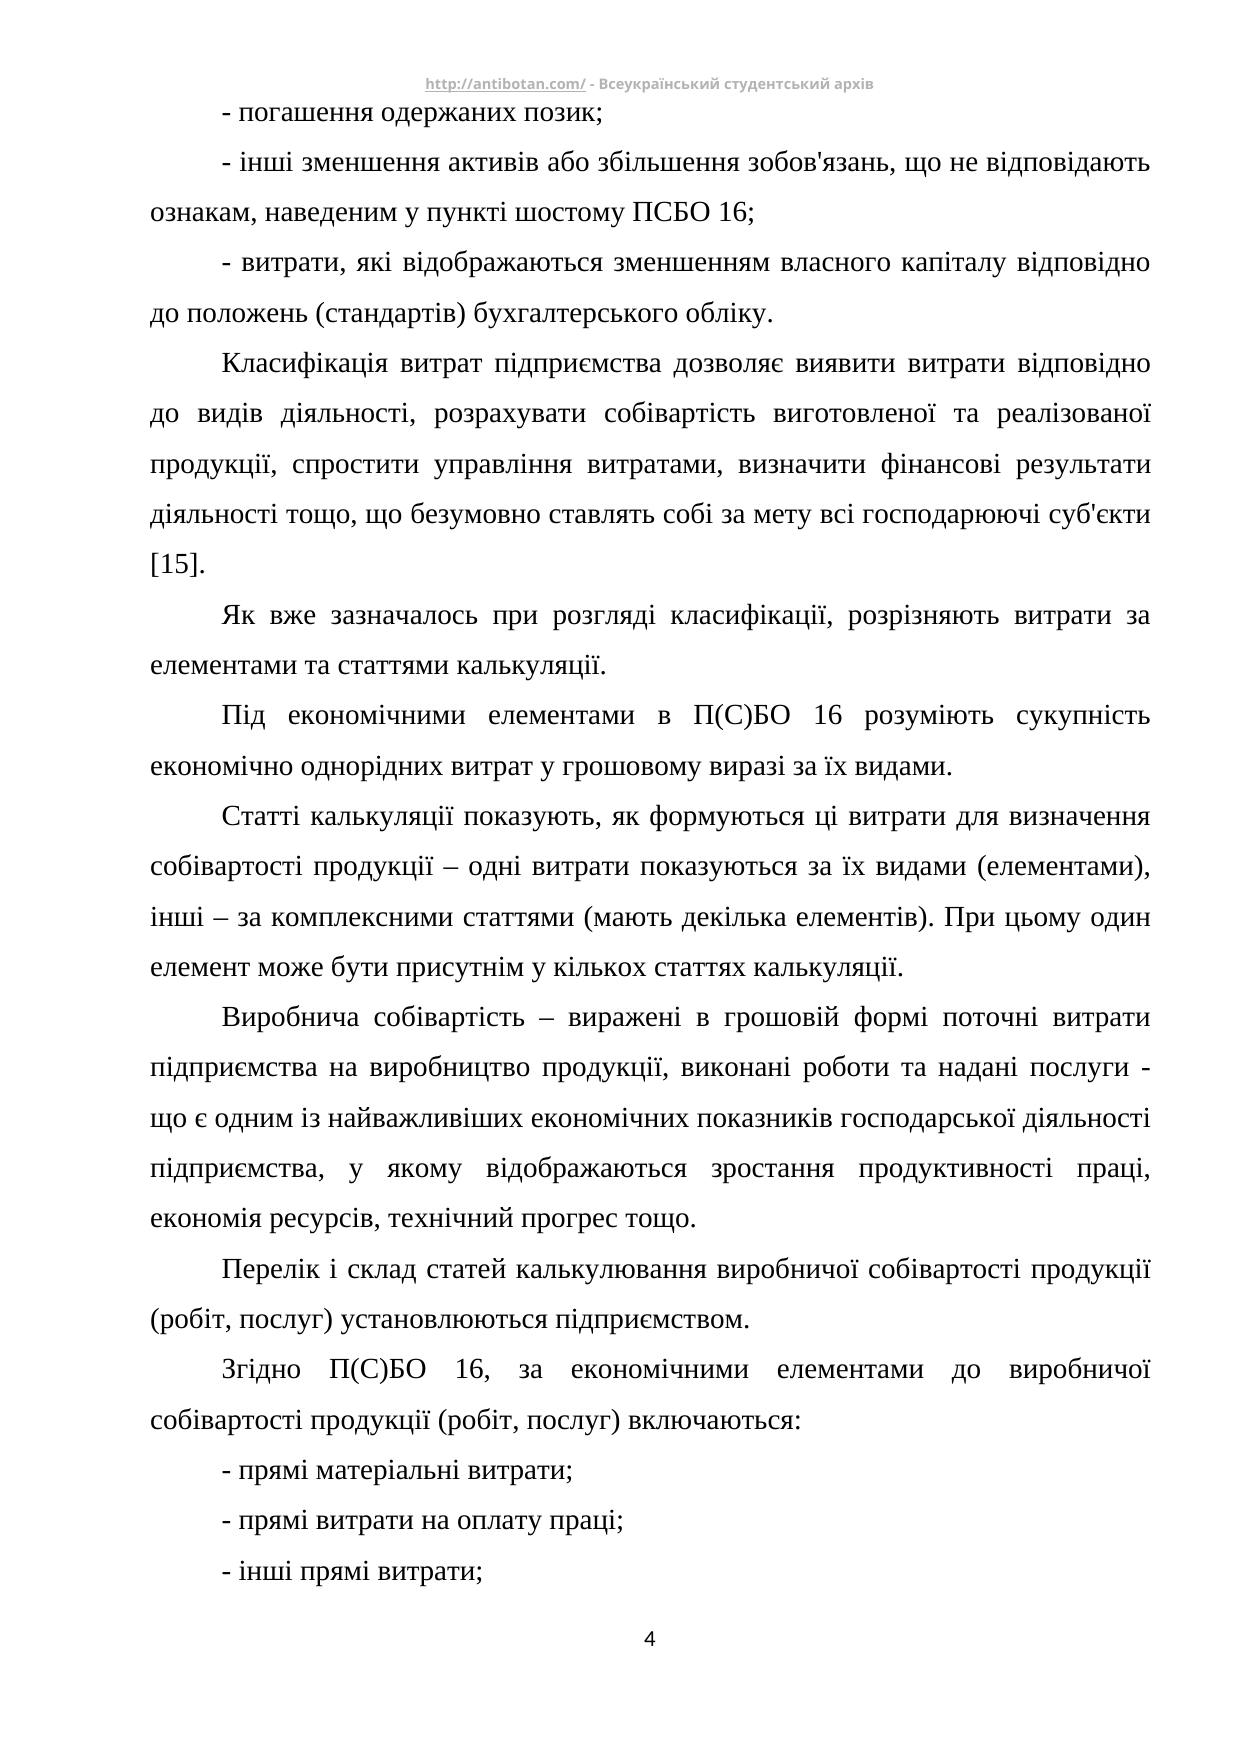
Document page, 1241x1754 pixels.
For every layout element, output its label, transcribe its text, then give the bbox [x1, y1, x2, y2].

text Статті калькуляції показують, як формуються ці витрати для визначення собівартості продукції – одні витрати показуються за їх видами (елементами), інші – за комплексними статтями (мають декілька елементів). При цьому один елемент може бути присутнім у кількох статтях калькуляції. [150, 798, 1152, 982]
text Класифікація витрат підприємства дозволяє виявити витрати відповідно до видів діяльності, розрахувати собівартість виготовленої та реалізованої продукції, спростити управління витратами, визначити фінансові результати діяльності тощо, що безумовно ставлять собі за мету всі господарюючі суб'єкти [15]. [150, 345, 1152, 580]
text - інші зменшення активів або збільшення зобов'язань, що не відповідають ознакам, наведеним у пункті шостому ПСБО 16; [150, 144, 1152, 228]
text - прямі матеріальні витрати; [150, 1452, 1152, 1486]
text - погашення одержаних позик; [150, 94, 1152, 127]
text Як вже зазначалось при розгляді класифікації, розрізняють витрати за елементами та статтями калькуляції. [150, 597, 1152, 681]
text - прямі витрати на оплату праці; [150, 1502, 1152, 1536]
text - витрати, які відображаються зменшенням власного капіталу відповідно до положень (стандартів) бухгалтерського обліку. [150, 244, 1152, 328]
text Перелік і склад статей калькулювання виробничої собівартості продукції (робіт, послуг) установлюються підприємством. [150, 1251, 1152, 1335]
text Згідно П(С)БО 16, за економічними елементами до виробничої собівартості продукції (робіт, послуг) включаються: [150, 1351, 1152, 1435]
text - інші прямі витрати; [150, 1553, 1152, 1586]
text Під економічними елементами в П(С)БО 16 розуміють сукупність економічно однорідних витрат у грошовому виразі за їх видами. [150, 697, 1152, 781]
text Виробнича собівартість – виражені в грошовій формі поточні витрати підприємства на виробництво продукції, виконані роботи та надані послуги - що є одним із найважливіших економічних показників господарської діяльності підприємства, у якому відображаються зростання продуктивності праці, економія ресурсів, технічний прогрес тощо. [150, 999, 1152, 1234]
